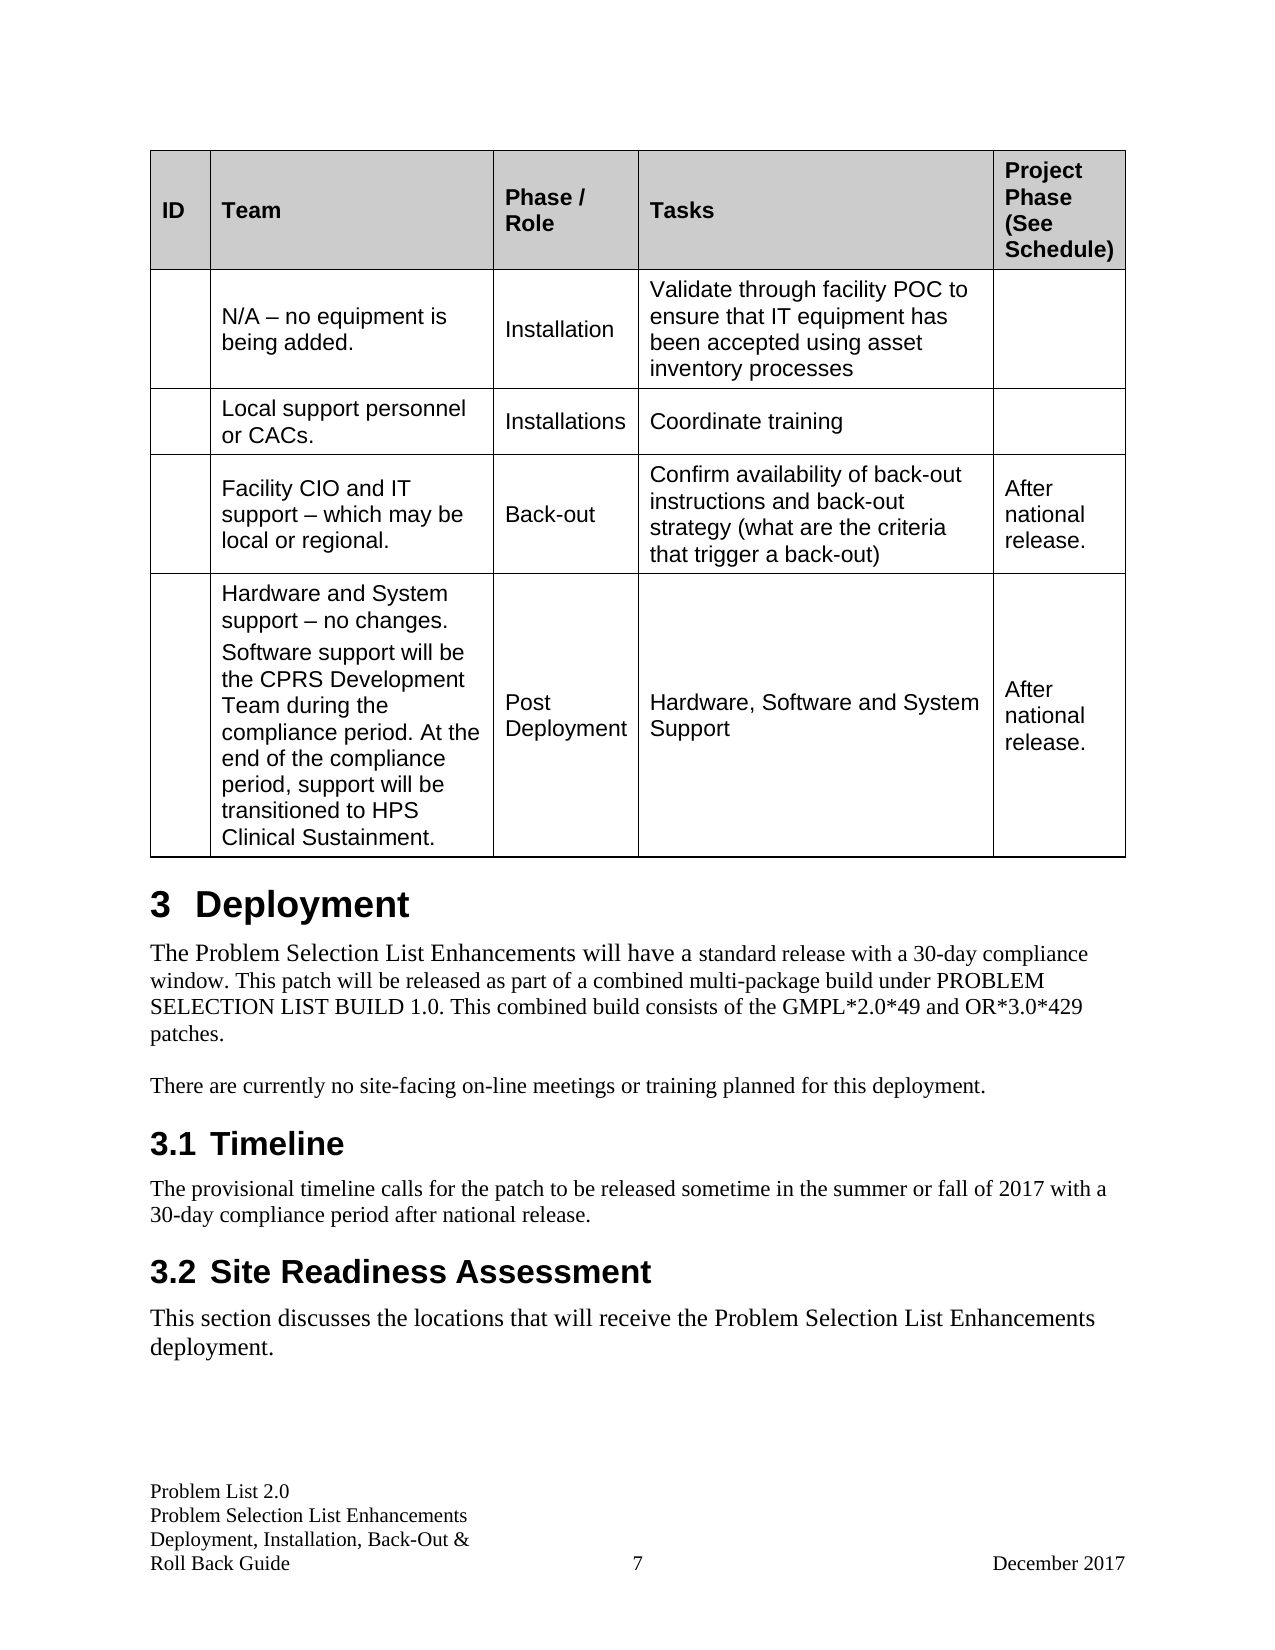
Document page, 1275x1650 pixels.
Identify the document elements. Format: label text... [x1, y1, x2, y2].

text This section discusses the locations that will receive the Problem Selection List Enhancements deployment. [150, 1303, 1125, 1361]
table_header ID [151, 151, 210, 269]
table_cell [151, 455, 210, 573]
table_cell Installation [494, 270, 638, 388]
text The provisional timeline calls for the patch to be released sometime in the summer or fall of 2017 with a 30-day compliance period after national release. [150, 1174, 1125, 1227]
table_cell Validate through facility POC to ensure that IT equipment has been accepted using asset inventory processes [639, 270, 993, 388]
table_cell After national release. [994, 455, 1125, 573]
table_cell Confirm availability of back-out instructions and back-out strategy (what are the criteria that trigger a back-out) [639, 455, 993, 573]
table_cell Coordinate training [639, 389, 993, 454]
table_header Project Phase (See Schedule) [994, 151, 1125, 269]
text The Problem Selection List Enhancements will have a standard release with a 30-day compliance window. This patch will be released as part of a combined multi-package build under PROBLEM SELECTION LIST BUILD 1.0. This combined build consists of the GMPL*2.0*49 and OR*3.0*429 patches. [150, 938, 1125, 1046]
table_cell [151, 389, 210, 454]
table_cell [151, 270, 210, 388]
table_header Team [211, 151, 493, 269]
subtitle Deployment [150, 882, 1125, 926]
table_cell Facility CIO and IT support – which may be local or regional. [211, 455, 493, 573]
table_cell After national release. [994, 574, 1125, 856]
table_cell Post Deployment [494, 574, 638, 856]
subtitle Site Readiness Assessment [150, 1252, 1125, 1291]
table_cell [151, 574, 210, 856]
table_cell N/A – no equipment is being added. [211, 270, 493, 388]
table_cell [994, 389, 1125, 454]
table_cell Back-out [494, 455, 638, 573]
table_cell Installations [494, 389, 638, 454]
table_cell Local support personnel or CACs. [211, 389, 493, 454]
table_header Phase / Role [494, 151, 638, 269]
text There are currently no site-facing on-line meetings or training planned for this deployment. [150, 1072, 1125, 1099]
table_header Tasks [639, 151, 993, 269]
table_cell Hardware and System support – no changes. Software support will be the CPRS Development Team during the compliance period. At the end of the compliance period, support will be transitioned to HPS Clinical Sustainment. [211, 574, 493, 856]
table_cell Hardware, Software and System Support [639, 574, 993, 856]
subtitle Timeline [150, 1124, 1125, 1162]
table_cell [994, 270, 1125, 388]
